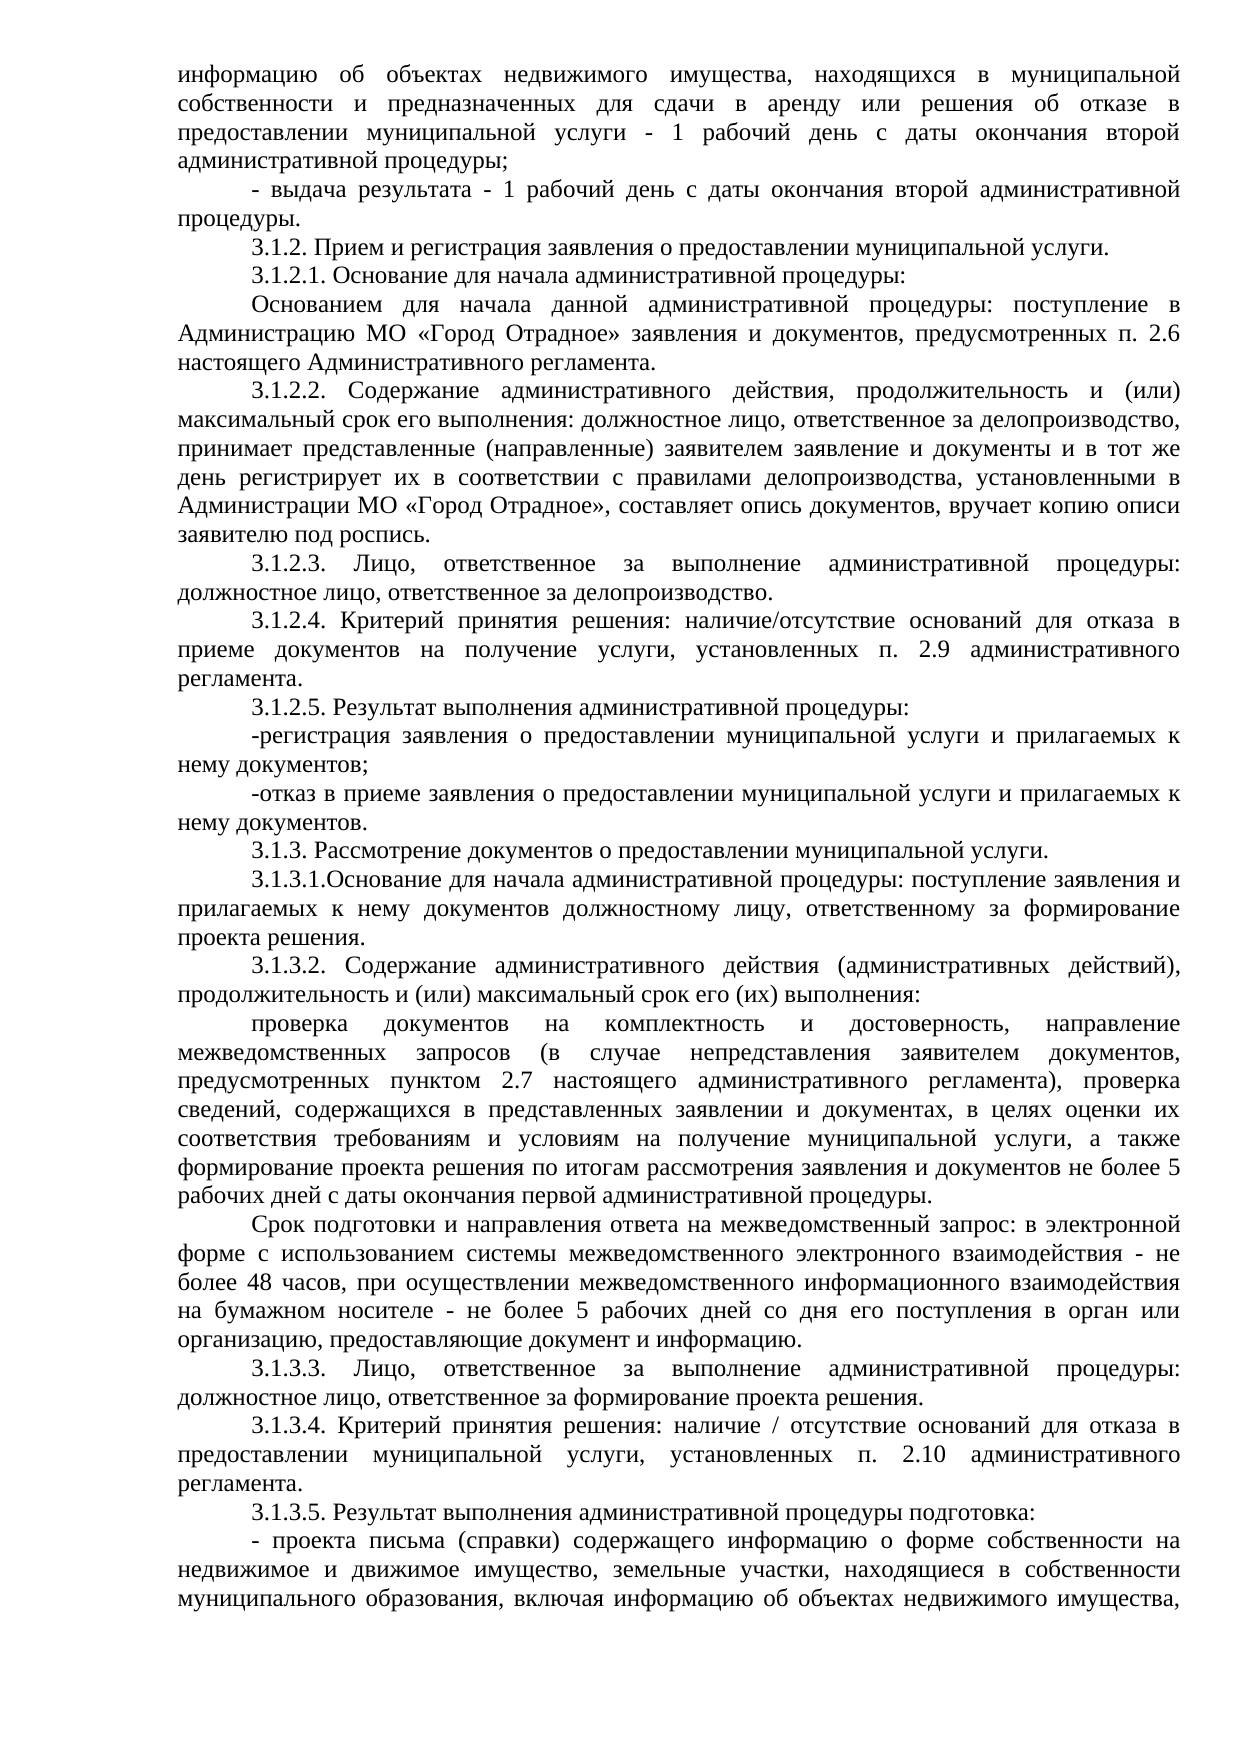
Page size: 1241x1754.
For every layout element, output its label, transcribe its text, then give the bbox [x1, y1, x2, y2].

text - выдача результата - 1 рабочий день с даты окончания второй административной процедуры. [177, 174, 1181, 232]
text 3.1.3.4. Критерий принятия решения: наличие / отсутствие оснований для отказа в предоставлении муниципальной услуги, установленных п. 2.10 административного регламента. [177, 1410, 1181, 1497]
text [177, 59, 1181, 174]
text 3.1.2.4. Критерий принятия решения: наличие/отсутствие оснований для отказа в приеме документов на получение услуги, установленных п. 2.9 административного регламента. [177, 605, 1181, 692]
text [177, 1525, 1181, 1612]
text проверка документов на комплектность и достоверность, направление межведомственных запросов (в случае непредставления заявителем документов, предусмотренных пунктом 2.7 настоящего административного регламента), проверка сведений, содержащихся в представленных заявлении и документах, в целях оценки их соответствия требованиям и условиям на получение муниципальной услуги, а также формирование проекта решения по итогам рассмотрения заявления и документов не более 5 рабочих дней с даты окончания первой административной процедуры. [177, 1008, 1181, 1209]
text Основанием для начала данной административной процедуры: поступление в Администрацию МО «Город Отрадное» заявления и документов, предусмотренных п. 2.6 настоящего Административного регламента. [177, 289, 1181, 375]
text 3.1.3.1.Основание для начала административной процедуры: поступление заявления и прилагаемых к нему документов должностному лицу, ответственному за формирование проекта решения. [177, 864, 1181, 950]
text 3.1.2.2. Содержание административного действия, продолжительность и (или) максимальный срок его выполнения: должностное лицо, ответственное за делопроизводство, принимает представленные (направленные) заявителем заявление и документы и в тот же день регистрирует их в соответствии с правилами делопроизводства, установленными в Администрации МО «Город Отрадное», составляет опись документов, вручает копию описи заявителю под роспись. [177, 375, 1181, 548]
text Срок подготовки и направления ответа на межведомственный запрос: в электронной форме с использованием системы межведомственного электронного взаимодействия - не более 48 часов, при осуществлении межведомственного информационного взаимодействия на бумажном носителе - не более 5 рабочих дней со дня его поступления в орган или организацию, предоставляющие документ и информацию. [177, 1209, 1181, 1353]
text 3.1.2.3. Лицо, ответственное за выполнение административной процедуры: должностное лицо, ответственное за делопроизводство. [177, 548, 1181, 605]
text 3.1.2.5. Результат выполнения административной процедуры: [177, 692, 1181, 720]
text -регистрация заявления о предоставлении муниципальной услуги и прилагаемых к нему документов; [177, 720, 1181, 778]
text 3.1.3.5. Результат выполнения административной процедуры подготовка: [177, 1497, 1181, 1525]
text 3.1.3.3. Лицо, ответственное за выполнение административной процедуры: должностное лицо, ответственное за формирование проекта решения. [177, 1353, 1181, 1410]
text -отказ в приеме заявления о предоставлении муниципальной услуги и прилагаемых к нему документов. [177, 778, 1181, 835]
text 3.1.3. Рассмотрение документов о предоставлении муниципальной услуги. [177, 835, 1181, 864]
text 3.1.2.1. Основание для начала административной процедуры: [177, 260, 1181, 289]
text 3.1.3.2. Содержание административного действия (административных действий), продолжительность и (или) максимальный срок его (их) выполнения: [177, 950, 1181, 1008]
text 3.1.2. Прием и регистрация заявления о предоставлении муниципальной услуги. [177, 232, 1181, 260]
